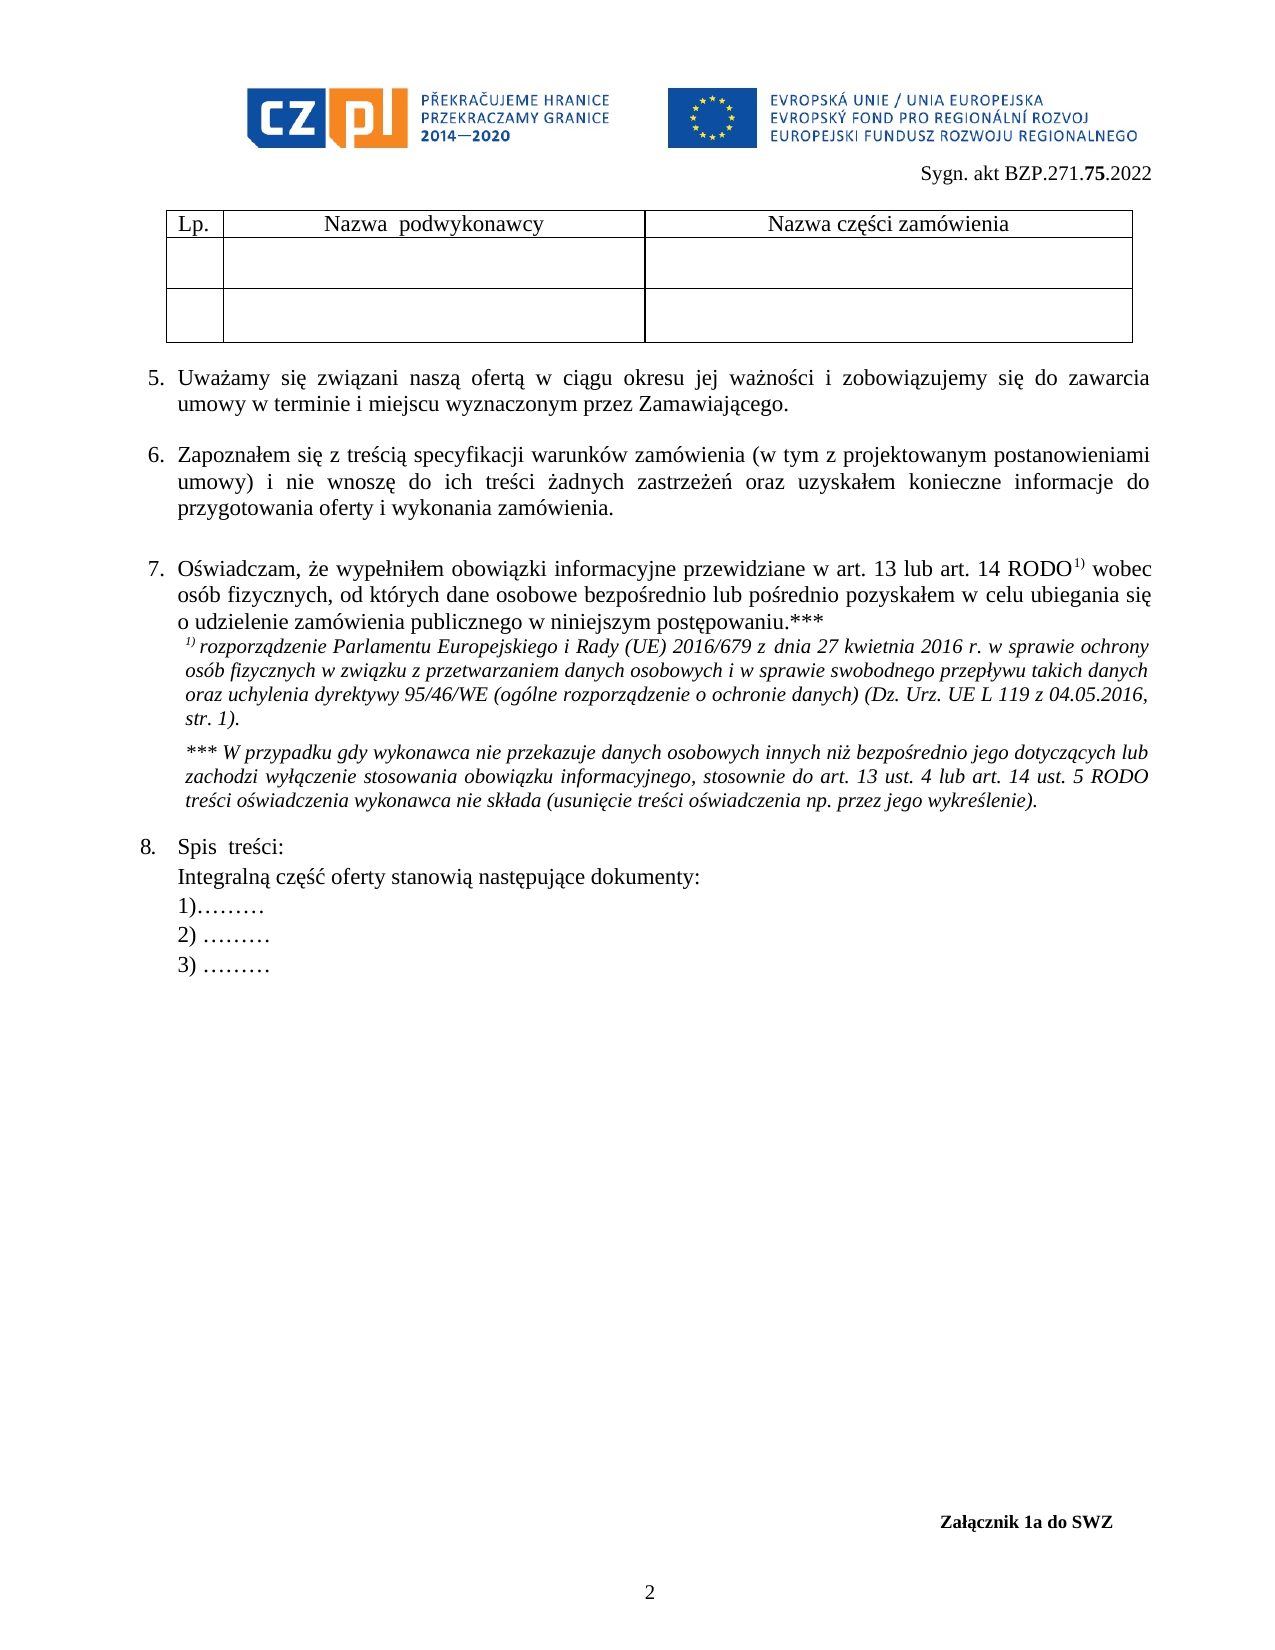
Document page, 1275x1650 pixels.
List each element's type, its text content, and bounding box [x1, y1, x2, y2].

table_cell [167, 238, 223, 288]
list Zapoznałem się z treścią specyfikacji warunków zamówienia (w tym z projektowanym postanowieniami umowy) i nie wnoszę do ich treści żadnych zastrzeżeń oraz uzyskałem konieczne informacje do przygotowania oferty i wykonania zamówienia. [148, 441, 1152, 520]
list Uważamy się związani naszą ofertą w ciągu okresu jej ważności i zobowiązujemy się do zawarcia umowy w terminie i miejscu wyznaczonym przez Zamawiającego. [148, 364, 1152, 416]
list Spis treści: [140, 833, 1152, 859]
text Załącznik 1a do SWZ [579, 1511, 1152, 1533]
list Integralną część oferty stanowią następujące dokumenty: [177, 863, 1152, 889]
list 1)……… 2) ……… 3) ……… [177, 889, 1152, 978]
picture [233, 73, 1152, 162]
table_cell [167, 289, 223, 342]
table_header Lp. [167, 211, 223, 237]
table_header Nazwa części zamówienia [646, 211, 1132, 237]
table_cell [646, 289, 1132, 342]
table_cell [224, 238, 644, 288]
table_header Nazwa podwykonawcy [224, 211, 644, 237]
table_cell [224, 289, 644, 342]
text 1) rozporządzenie Parlamentu Europejskiego i Rady (UE) 2016/679 z dnia 27 kwietnia 2016 r. w sprawie ochrony osób fizycznych w związku z przetwarzaniem danych osobowych i w sprawie swobodnego przepływu takich danych oraz uchylenia dyrektywy 95/46/WE (ogólne rozporządzenie o ochronie danych) (Dz. Urz. UE L 119 z 04.05.2016, str. 1). [185, 634, 1152, 730]
table_cell [646, 238, 1132, 288]
text *** W przypadku gdy wykonawca nie przekazuje danych osobowych innych niż bezpośrednio jego dotyczących lub zachodzi wyłączenie stosowania obowiązku informacyjnego, stosownie do art. 13 ust. 4 lub art. 14 ust. 5 RODO treści oświadczenia wykonawca nie składa (usunięcie treści oświadczenia np. przez jego wykreślenie). [185, 740, 1152, 812]
list Oświadczam, że wypełniłem obowiązki informacyjne przewidziane w art. 13 lub art. 14 RODO1) wobec osób fizycznych, od których dane osobowe bezpośrednio lub pośrednio pozyskałem w celu ubiegania się o udzielenie zamówienia publicznego w niniejszym postępowaniu.*** [148, 555, 1152, 634]
